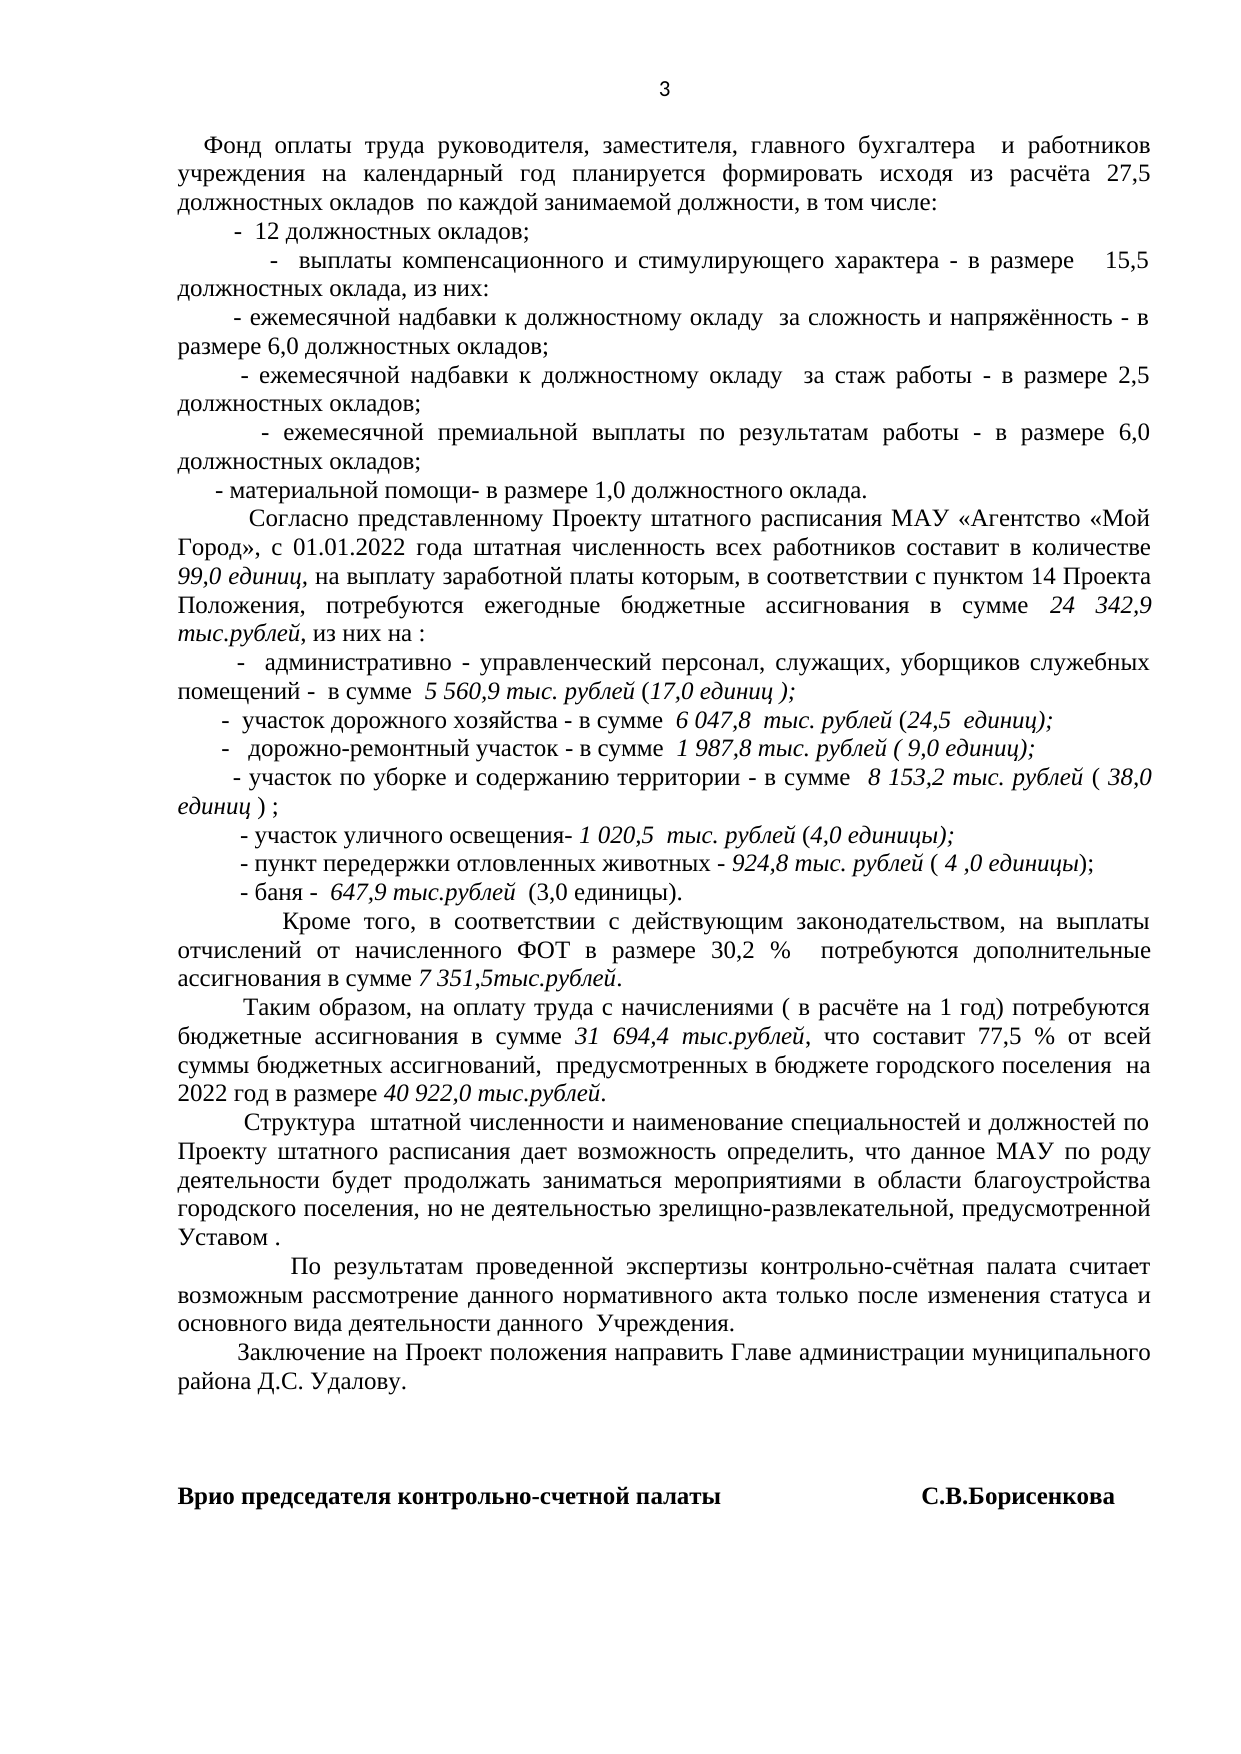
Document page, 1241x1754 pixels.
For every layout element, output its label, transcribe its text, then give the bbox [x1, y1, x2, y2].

text - пункт передержки отловленных животных - 924,8 тыс. рублей ( 4 ,0 единицы); [177, 848, 1152, 877]
text Кроме того, в соответствии с действующим законодательством, на выплаты отчислений от начисленного ФОТ в размере 30,2 % потребуются дополнительные ассигнования в сумме 7 351,5тыс.рублей. [177, 906, 1152, 992]
text - ежемесячной надбавки к должностному окладу за стаж работы - в размере 2,5 должностных окладов; [177, 360, 1152, 417]
text - участок дорожного хозяйства - в сумме 6 047,8 тыс. рублей (24,5 единиц); [177, 705, 1152, 733]
text - 12 должностных окладов; [177, 216, 1152, 245]
text Фонд оплаты труда руководителя, заместителя, главного бухгалтера и работников учреждения на календарный год планируется формировать исходя из расчёта 27,5 должностных окладов по каждой занимаемой должности, в том числе: [177, 130, 1152, 216]
text Таким образом, на оплату труда с начислениями ( в расчёте на 1 год) потребуются бюджетные ассигнования в сумме 31 694,4 тыс.рублей, что составит 77,5 % от всей суммы бюджетных ассигнований, предусмотренных в бюджете городского поселения на 2022 год в размере 40 922,0 тыс.рублей. [177, 992, 1152, 1107]
text - участок уличного освещения- 1 020,5 тыс. рублей (4,0 единицы); [177, 820, 1152, 848]
text Заключение на Проект положения направить Главе администрации муниципального района Д.С. Удалову. [177, 1337, 1152, 1395]
text Согласно представленному Проекту штатного расписания МАУ «Агентство «Мой Город», с 01.01.2022 года штатная численность всех работников составит в количестве 99,0 единиц, на выплату заработной платы которым, в соответствии с пунктом 14 Проекта Положения, потребуются ежегодные бюджетные ассигнования в сумме 24 342,9 тыс.рублей, из них на : [177, 503, 1152, 647]
text По результатам проведенной экспертизы контрольно-счётная палата считает возможным рассмотрение данного нормативного акта только после изменения статуса и основного вида деятельности данного Учреждения. [177, 1251, 1152, 1337]
text - ежемесячной премиальной выплаты по результатам работы - в размере 6,0 должностных окладов; [177, 417, 1152, 475]
text - ежемесячной надбавки к должностному окладу за сложность и напряжённость - в размере 6,0 должностных окладов; [177, 302, 1152, 360]
text - дорожно-ремонтный участок - в сумме 1 987,8 тыс. рублей ( 9,0 единиц); [177, 733, 1152, 762]
text - участок по уборке и содержанию территории - в сумме 8 153,2 тыс. рублей ( 38,0 единиц ) ; [177, 762, 1152, 820]
text Врио председателя контрольно-счетной палаты С.В.Борисенкова [177, 1481, 1152, 1510]
text - баня - 647,9 тыс.рублей (3,0 единицы). [177, 877, 1152, 906]
text - административно - управленческий персонал, служащих, уборщиков служебных помещений - в сумме 5 560,9 тыс. рублей (17,0 единиц ); [177, 647, 1152, 705]
text - материальной помощи- в размере 1,0 должностного оклада. [177, 475, 1152, 503]
text - выплаты компенсационного и стимулирующего характера - в размере 15,5 должностных оклада, из них: [177, 245, 1152, 302]
text Структура штатной численности и наименование специальностей и должностей по Проекту штатного расписания дает возможность определить, что данное МАУ по роду деятельности будет продолжать заниматься мероприятиями в области благоустройства городского поселения, но не деятельностью зрелищно-развлекательной, предусмотренной Уставом . [177, 1107, 1152, 1251]
